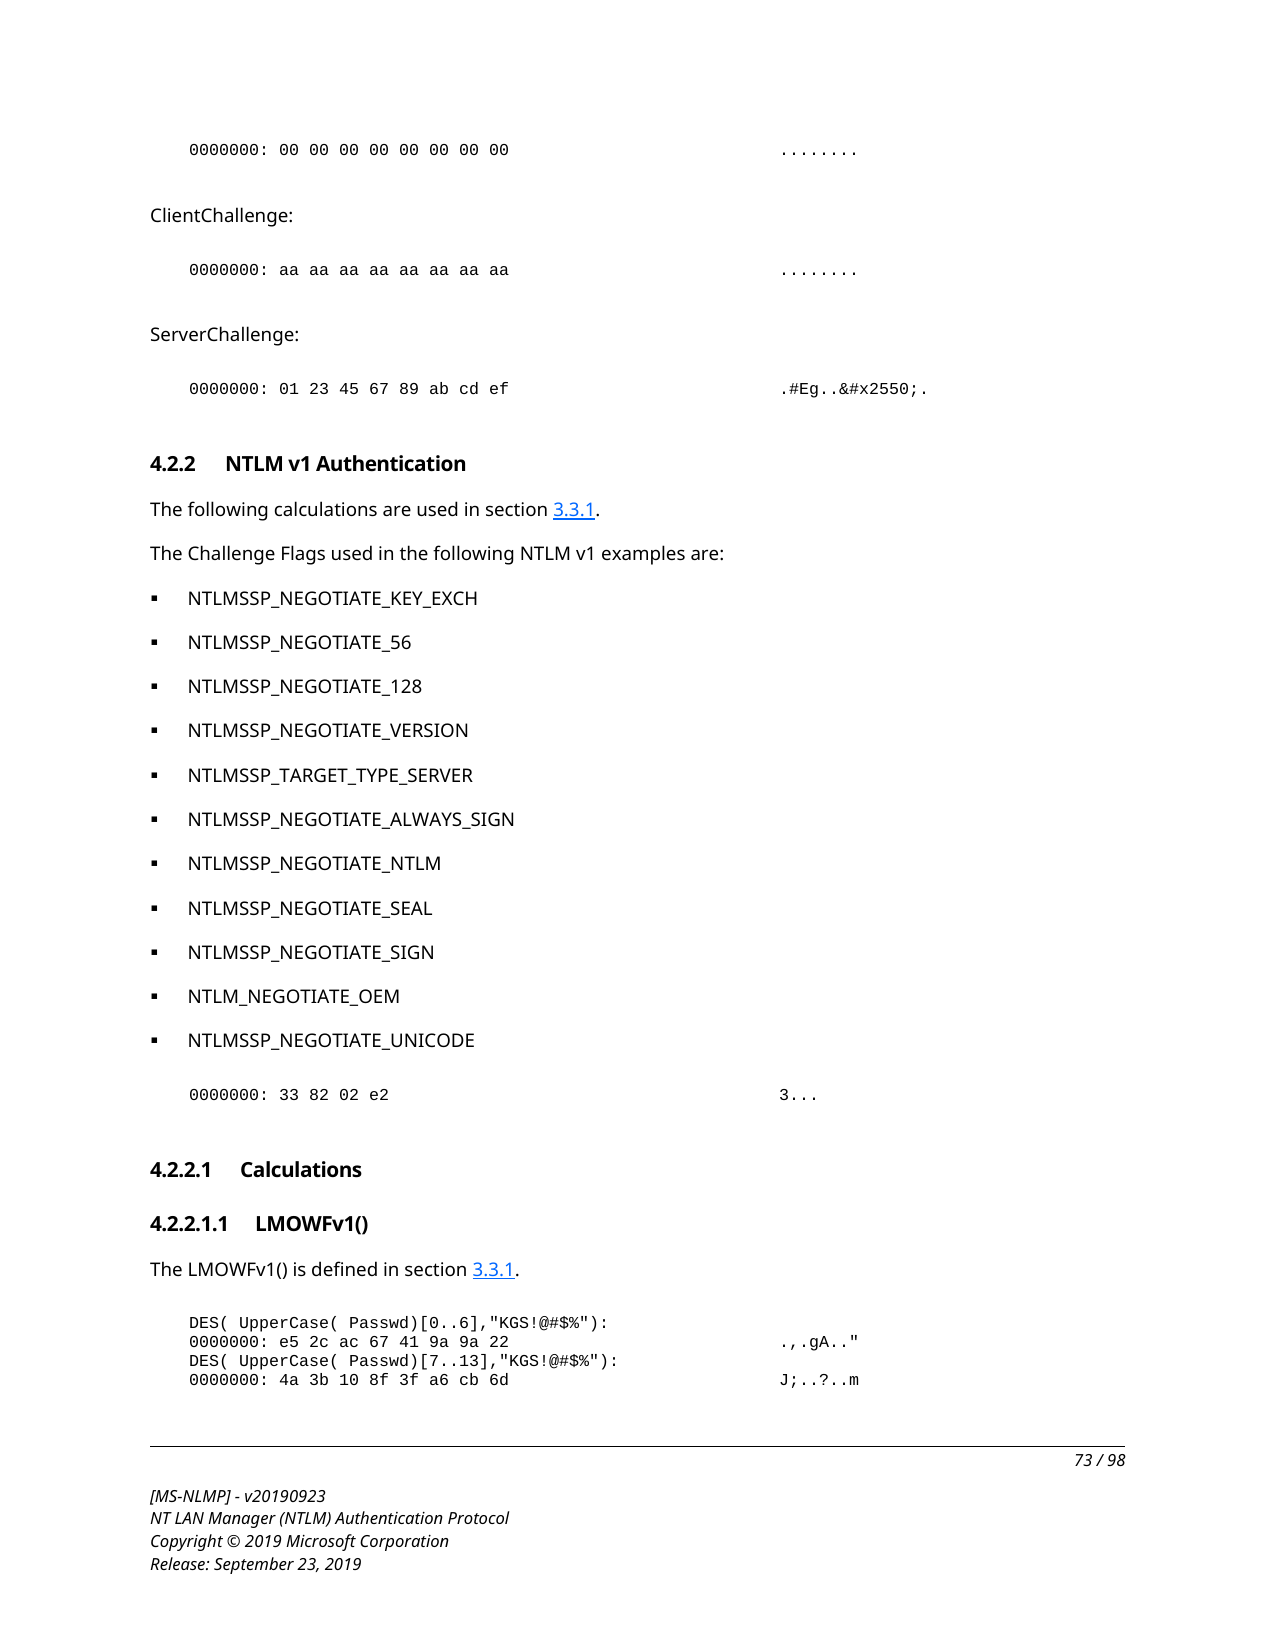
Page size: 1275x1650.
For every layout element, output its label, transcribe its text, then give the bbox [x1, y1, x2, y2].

subtitle NTLM v1 Authentication [150, 449, 1125, 478]
text 0000000: 4a 3b 10 8f 3f a6 cb 6d J;..?..m [175, 1357, 1137, 1376]
list NTLMSSP_NEGOTIATE_128 [150, 673, 1125, 699]
text 0000000: 00 00 00 00 00 00 00 00 ........ [175, 133, 1137, 171]
list NTLMSSP_NEGOTIATE_UNICODE [150, 1028, 1125, 1053]
text The following calculations are used in section 3.3.1. [150, 496, 1125, 522]
list NTLMSSP_NEGOTIATE_ALWAYS_SIGN [150, 806, 1125, 832]
text ClientChallenge: [150, 202, 1125, 228]
text The LMOWFv1() is defined in section 3.3.1. [150, 1256, 1125, 1282]
text 0000000: 01 23 45 67 89 ab cd ef .#Eg..&#x2550;. [175, 372, 1137, 410]
subtitle LMOWFv1() [150, 1209, 1125, 1237]
text ServerChallenge: [150, 322, 1125, 347]
text 0000000: 33 82 02 e2 3... [175, 1078, 1137, 1116]
text The Challenge Flags used in the following NTLM v1 examples are: [150, 541, 1125, 566]
list NTLMSSP_NEGOTIATE_NTLM [150, 851, 1125, 876]
text 0000000: e5 2c ac 67 41 9a 9a 22 .,.gA.." [175, 1319, 1137, 1338]
list NTLM_NEGOTIATE_OEM [150, 983, 1125, 1009]
list NTLMSSP_NEGOTIATE_SIGN [150, 939, 1125, 965]
list NTLMSSP_NEGOTIATE_KEY_EXCH [150, 585, 1125, 611]
list NTLMSSP_NEGOTIATE_56 [150, 629, 1125, 655]
text 0000000: aa aa aa aa aa aa aa aa ........ [175, 253, 1137, 290]
list NTLMSSP_NEGOTIATE_VERSION [150, 718, 1125, 743]
text DES( UpperCase( Passwd)[7..13],"KGS!@#$%"): [175, 1338, 1137, 1357]
list NTLMSSP_NEGOTIATE_SEAL [150, 895, 1125, 920]
list NTLMSSP_TARGET_TYPE_SERVER [150, 762, 1125, 788]
subtitle Calculations [150, 1155, 1125, 1184]
